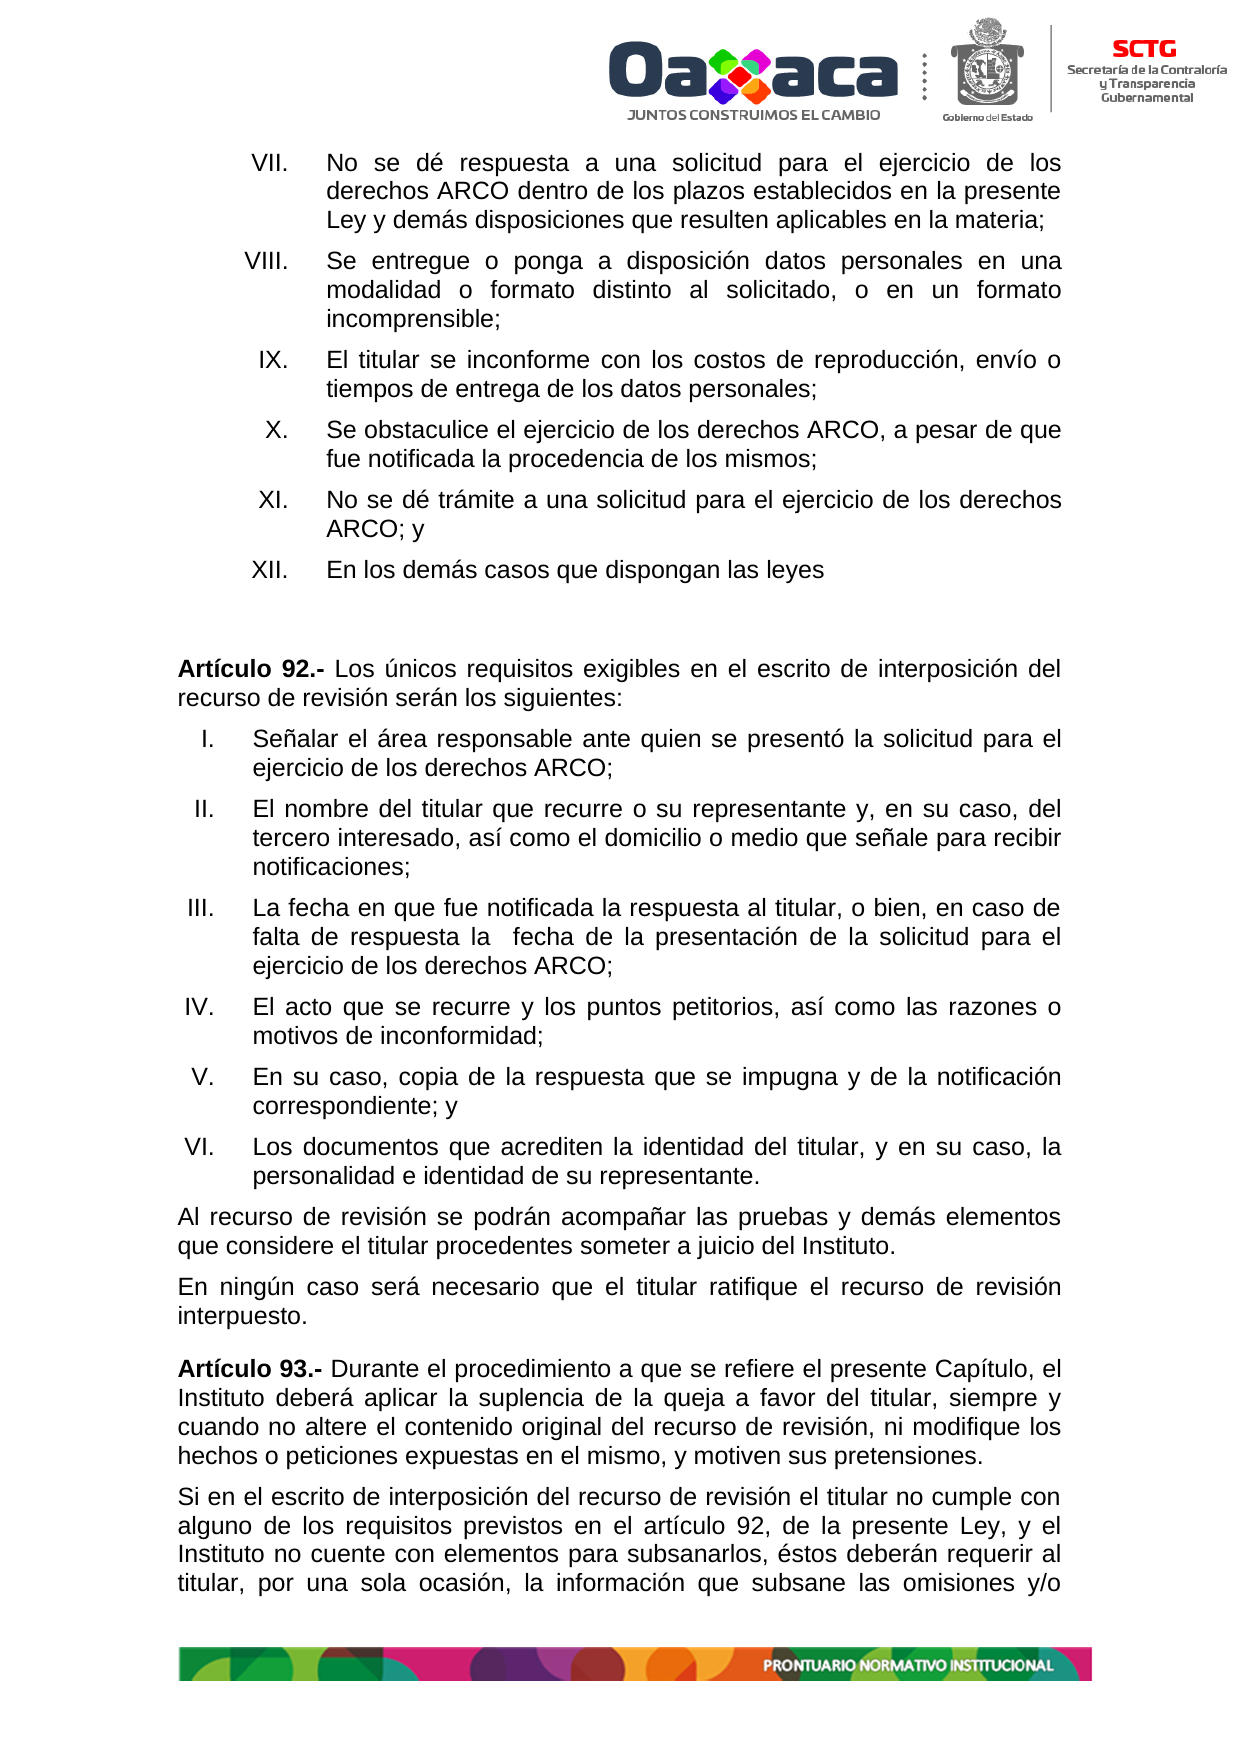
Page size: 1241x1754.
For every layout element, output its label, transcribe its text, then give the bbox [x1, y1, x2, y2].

list No se dé respuesta a una solicitud para el ejercicio de los derechos ARCO dentro de los plazos establecidos en la presente Ley y demás disposiciones que resulten aplicables en la materia; [288, 148, 1063, 234]
list No se dé trámite a una solicitud para el ejercicio de los derechos ARCO; y [288, 485, 1063, 543]
list El acto que se recurre y los puntos petitorios, así como las razones o motivos de inconformidad; [215, 992, 1063, 1049]
picture [590, 4, 1239, 146]
text Artículo 92.- Los únicos requisitos exigibles en el escrito de interposición del recurso de revisión serán los siguientes: [177, 654, 1063, 712]
list El nombre del titular que recurre o su representante y, en su caso, del tercero interesado, así como el domicilio o medio que señale para recibir notificaciones; [215, 794, 1063, 881]
list El titular se inconforme con los costos de reproducción, envío o tiempos de entrega de los datos personales; [288, 345, 1063, 403]
list Se entregue o ponga a disposición datos personales en una modalidad o formato distinto al solicitado, o en un formato incomprensible; [288, 246, 1063, 333]
list Los documentos que acrediten la identidad del titular, y en su caso, la personalidad e identidad de su representante. [215, 1132, 1063, 1189]
list En su caso, copia de la respuesta que se impugna y de la notificación correspondiente; y [215, 1062, 1063, 1119]
list Se obstaculice el ejercicio de los derechos ARCO, a pesar de que fue notificada la procedencia de los mismos; [288, 415, 1063, 473]
list En los demás casos que dispongan las leyes [288, 555, 1063, 584]
text Al recurso de revisión se podrán acompañar las pruebas y demás elementos que considere el titular procedentes someter a juicio del Instituto. [177, 1202, 1063, 1259]
list La fecha en que fue notificada la respuesta al titular, o bien, en caso de falta de respuesta la fecha de la presentación de la solicitud para el ejercicio de los derechos ARCO; [215, 893, 1063, 979]
text Artículo 93.- Durante el procedimiento a que se refiere el presente Capítulo, el Instituto deberá aplicar la suplencia de la queja a favor del titular, siempre y cuando no altere el contenido original del recurso de revisión, ni modifique los hechos o peticiones expuestas en el mismo, y motiven sus pretensiones. [177, 1354, 1063, 1469]
picture [177, 1647, 1093, 1681]
text En ningún caso será necesario que el titular ratifique el recurso de revisión interpuesto. [177, 1272, 1063, 1329]
list Señalar el área responsable ante quien se presentó la solicitud para el ejercicio de los derechos ARCO; [215, 724, 1063, 782]
